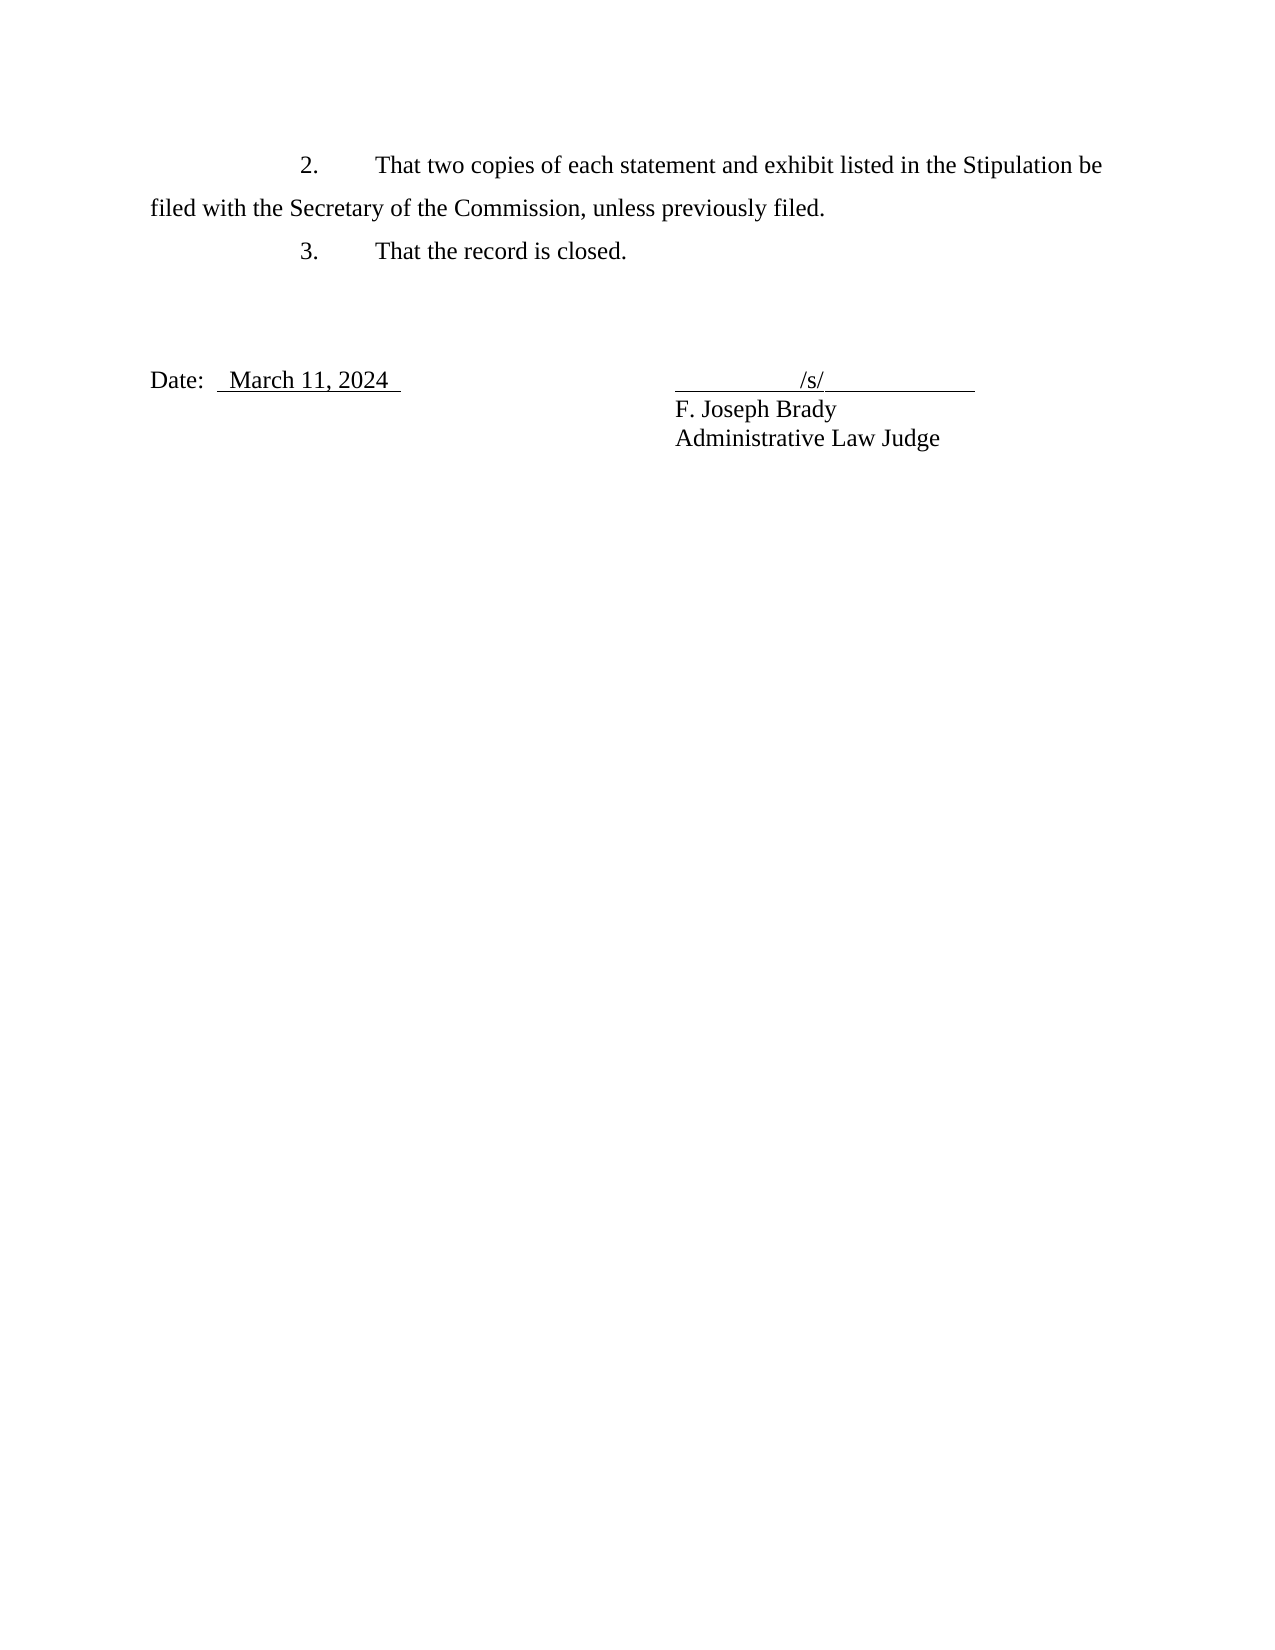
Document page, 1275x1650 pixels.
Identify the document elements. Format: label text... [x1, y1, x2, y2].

text F. Joseph Brady [150, 394, 1125, 423]
text Date: March 11, 2024 /s/ [150, 366, 1125, 394]
text Administrative Law Judge [150, 423, 1125, 452]
list That the record is closed. [150, 236, 1125, 265]
list That two copies of each statement and exhibit listed in the Stipulation be filed with the Secretary of the Commission, unless previously filed. [150, 150, 1125, 222]
